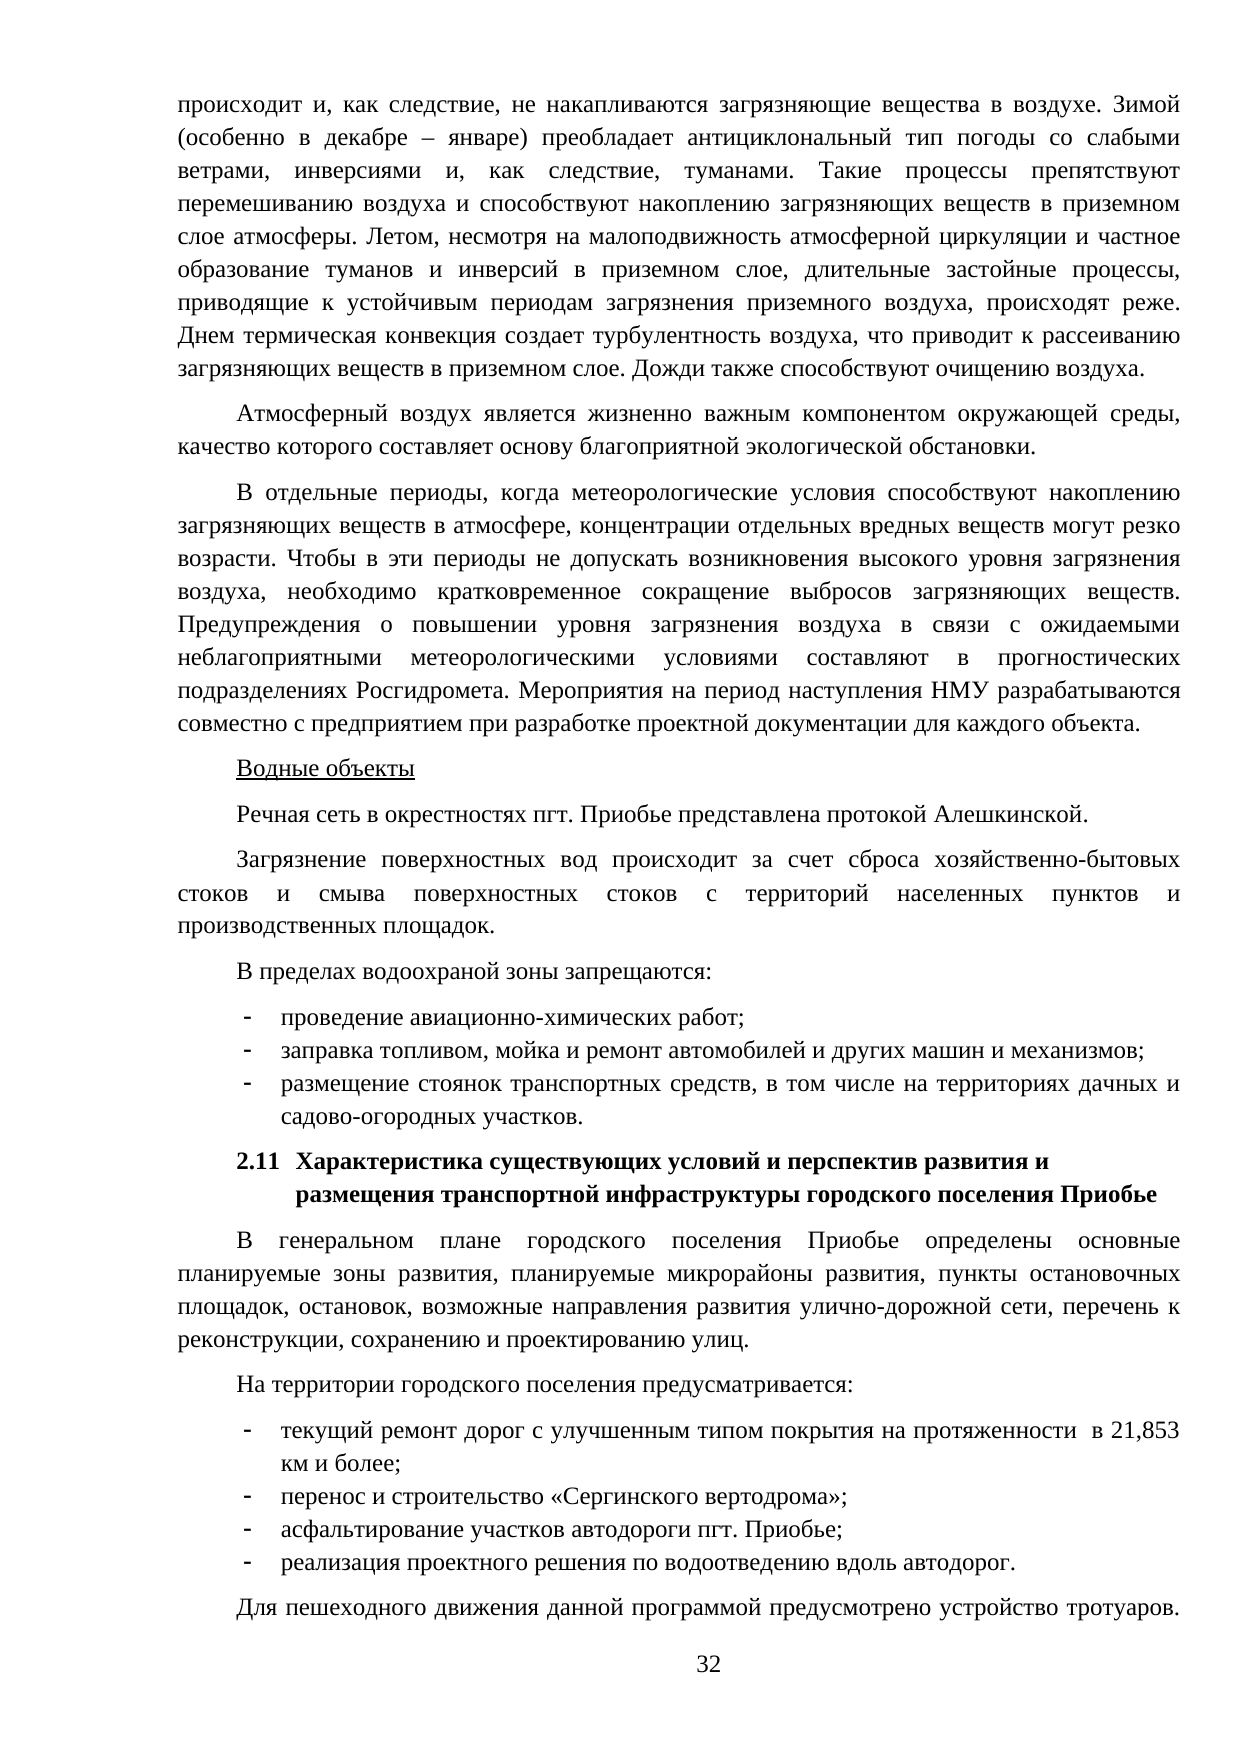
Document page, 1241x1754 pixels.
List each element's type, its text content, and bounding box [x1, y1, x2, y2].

list заправка топливом, мойка и ремонт автомобилей и других машин и механизмов; [243, 1035, 1181, 1063]
list текущий ремонт дорог с улучшенным типом покрытия на протяженности в 21,853 км и более; [243, 1415, 1181, 1477]
list размещение стоянок транспортных средств, в том числе на территориях дачных и садово-огородных участков. [243, 1068, 1181, 1129]
text Водные объекты [177, 753, 1181, 782]
list проведение авиационно-химических работ; [243, 1002, 1181, 1030]
text Атмосферный воздух является жизненно важным компонентом окружающей среды, качество которого составляет основу благоприятной экологической обстановки. [177, 398, 1181, 460]
text Речная сеть в окрестностях пгт. Приобье представлена протокой Алешкинской. [177, 799, 1181, 828]
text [177, 1592, 1181, 1621]
text В отдельные периоды, когда метеорологические условия способствуют накоплению загрязняющих веществ в атмосфере, концентрации отдельных вредных веществ могут резко возрасти. Чтобы в эти периоды не допускать возникновения высокого уровня загрязнения воздуха, необходимо кратковременное сокращение выбросов загрязняющих веществ. Предупреждения о повышении уровня загрязнения воздуха в связи с ожидаемыми неблагоприятными метеорологическими условиями составляют в прогностических подразделениях Росгидромета. Мероприятия на период наступления НМУ разрабатываются совместно с предприятием при разработке проектной документации для каждого объекта. [177, 477, 1181, 737]
text Загрязнение поверхностных вод происходит за счет сброса хозяйственно-бытовых стоков и смыва поверхностных стоков с территорий населенных пунктов и производственных площадок. [177, 844, 1181, 939]
text На территории городского поселения предусматривается: [177, 1369, 1181, 1398]
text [177, 89, 1181, 382]
text В пределах водоохраной зоны запрещаются: [177, 956, 1181, 985]
list реализация проектного решения по водоотведению вдоль автодорог. [243, 1547, 1181, 1576]
list асфальтирование участков автодороги пгт. Приобье; [243, 1514, 1181, 1543]
list перенос и строительство «Сергинского вертодрома»; [243, 1481, 1181, 1510]
text Характеристика существующих условий и перспектив развития и размещения транспортной инфраструктуры городского поселения Приобье [236, 1146, 1181, 1208]
text В генеральном плане городского поселения Приобье определены основные планируемые зоны развития, планируемые микрорайоны развития, пункты остановочных площадок, остановок, возможные направления развития улично-дорожной сети, перечень к реконструкции, сохранению и проектированию улиц. [177, 1225, 1181, 1353]
